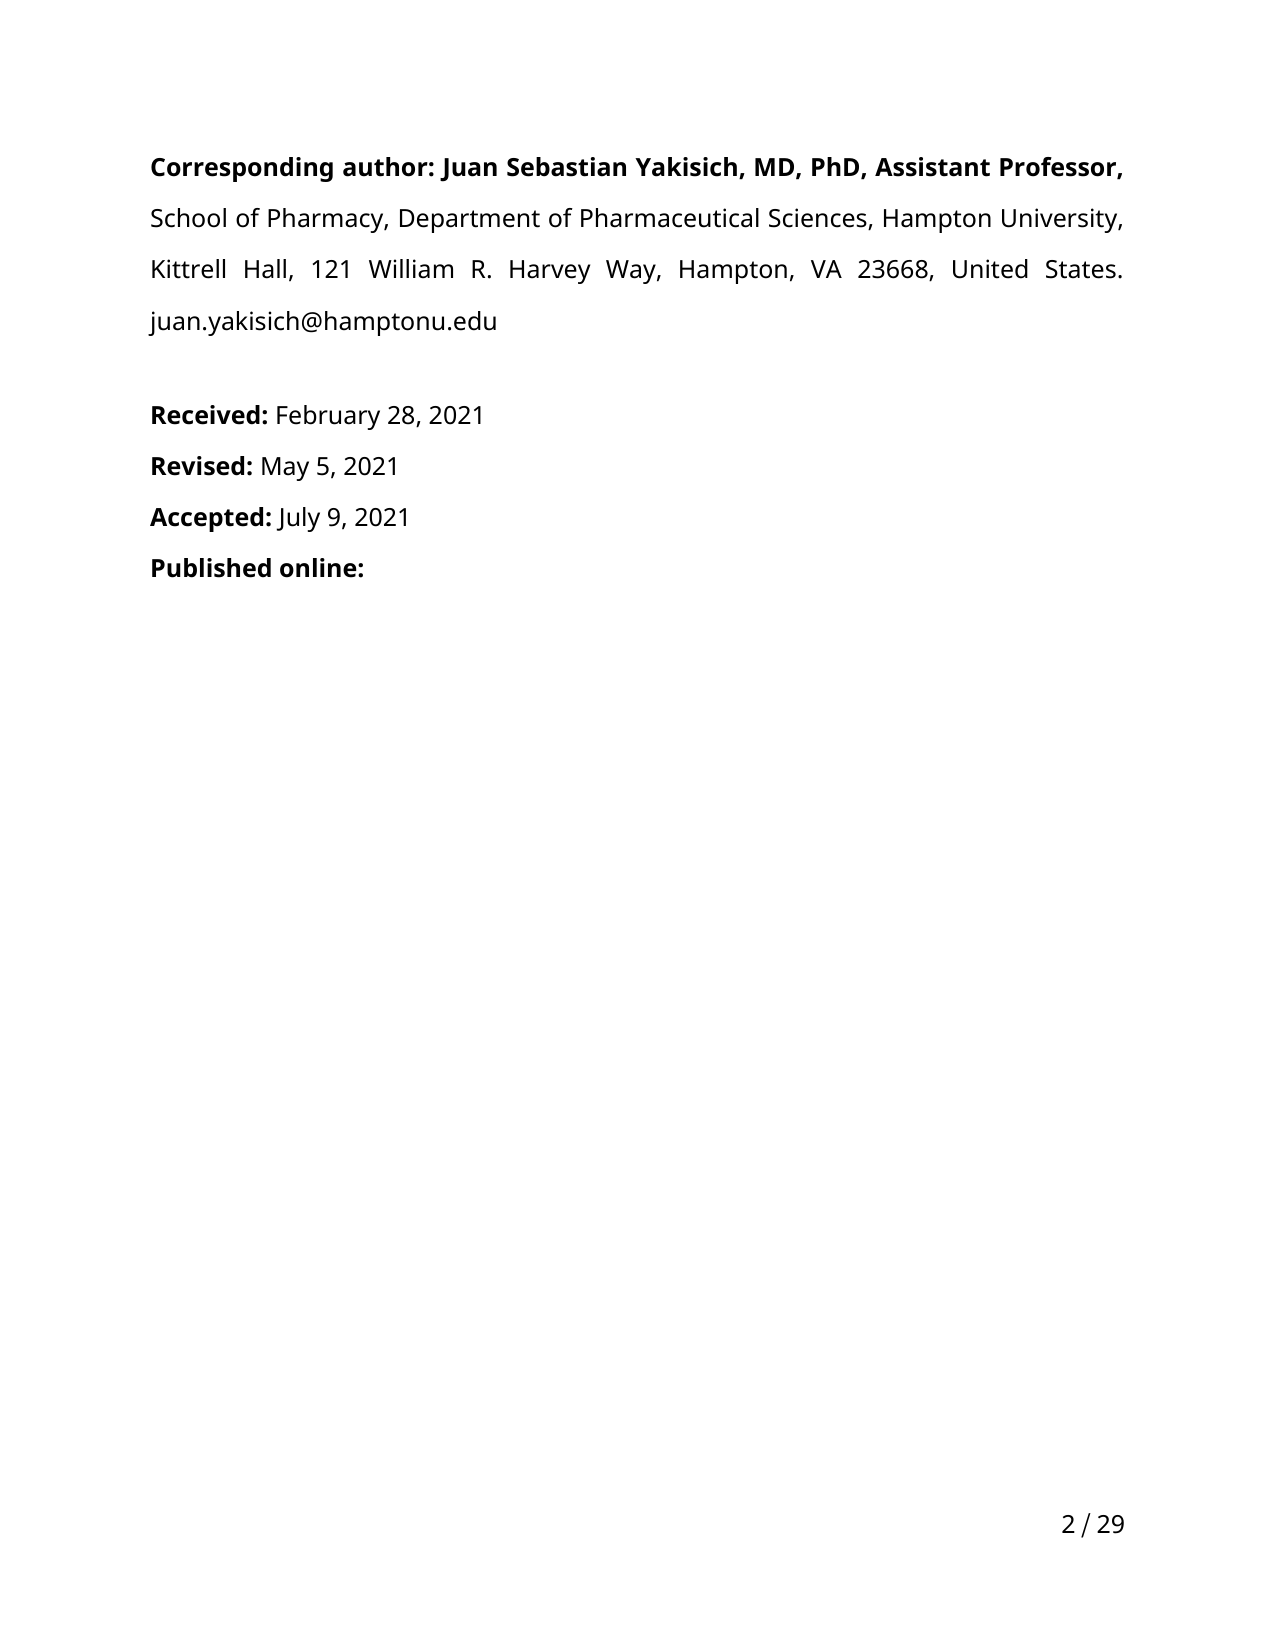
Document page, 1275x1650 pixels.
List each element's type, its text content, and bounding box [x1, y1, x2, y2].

text Published online: [150, 550, 1125, 584]
text Corresponding author: Juan Sebastian Yakisich, MD, PhD, Assistant Professor, School of Pharmacy, Department of Pharmaceutical Sciences, Hampton University, Kittrell Hall, 121 William R. Harvey Way, Hampton, VA 23668, United States. juan.yakisich@hamptonu.edu [150, 150, 1125, 337]
text Revised: May 5, 2021 [150, 448, 1125, 482]
text Accepted: July 9, 2021 [150, 499, 1125, 533]
text Received: February 28, 2021 [150, 397, 1125, 431]
